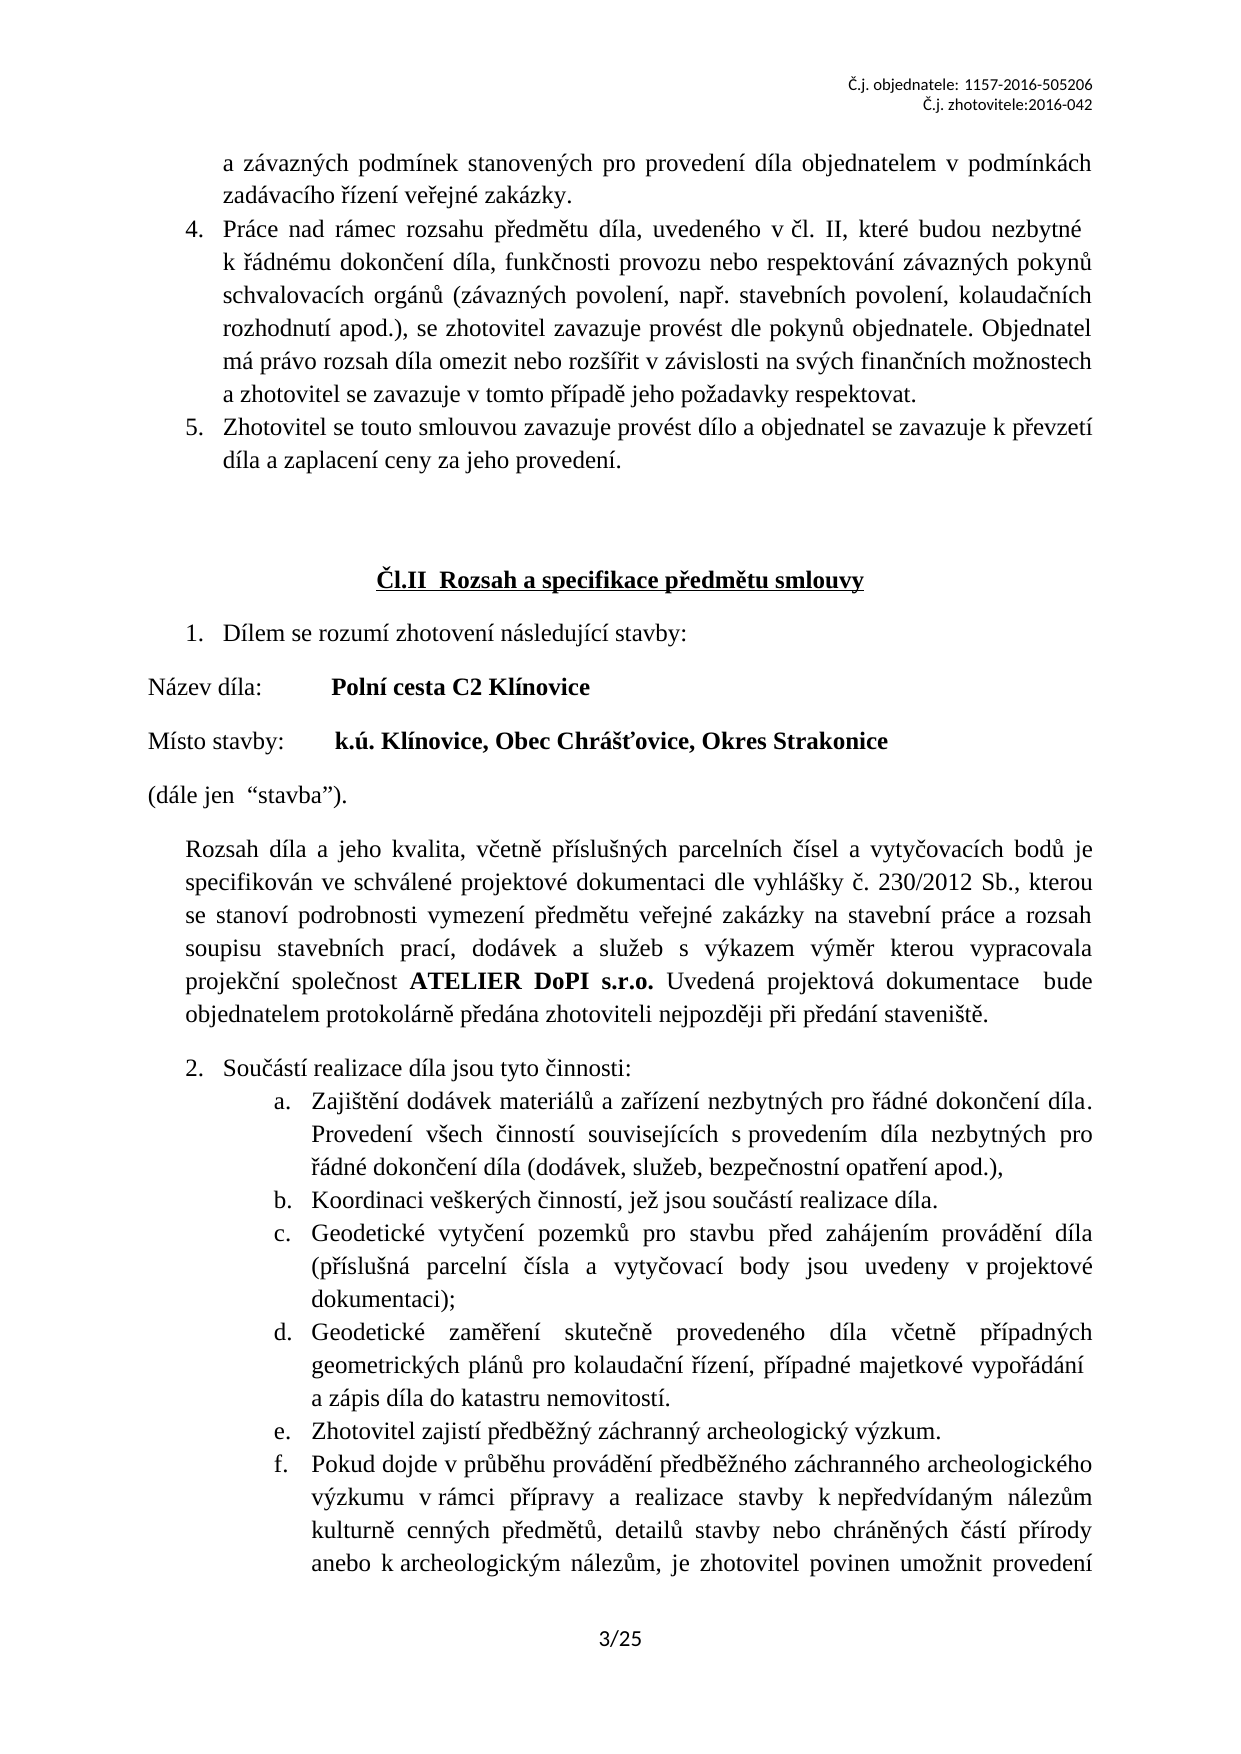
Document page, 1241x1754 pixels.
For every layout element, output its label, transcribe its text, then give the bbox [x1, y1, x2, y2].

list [274, 1449, 1093, 1577]
list Geodetické vytyčení pozemků pro stavbu před zahájením provádění díla (příslušná parcelní čísla a vytyčovací body jsou uvedeny v projektové dokumentaci); [274, 1218, 1093, 1313]
list Zajištění dodávek materiálů a zařízení nezbytných pro řádné dokončení díla. Provedení všech činností souvisejících s provedením díla nezbytných pro řádné dokončení díla (dodávek, služeb, bezpečnostní opatření apod.), [274, 1086, 1093, 1181]
text Místo stavby: k.ú. Klínovice, Obec Chrášťovice, Okres Strakonice [148, 726, 1093, 755]
list Zhotovitel se touto smlouvou zavazuje provést dílo a objednatel se zavazuje k převzetí díla a zaplacení ceny za jeho provedení. [185, 412, 1093, 473]
list Součástí realizace díla jsou tyto činnosti: [185, 1053, 1093, 1082]
text Čl.II Rozsah a specifikace předmětu smlouvy [148, 565, 1093, 593]
list Práce nad rámec rozsahu předmětu díla, uvedeného v čl. II, které budou nezbytné k řádnému dokončení díla, funkčnosti provozu nebo respektování závazných pokynů schvalovacích orgánů (závazných povolení, např. stavebních povolení, kolaudačních rozhodnutí apod.), se zhotovitel zavazuje provést dle pokynů objednatele. Objednatel má právo rozsah díla omezit nebo rozšířit v závislosti na svých finančních možnostech a zhotovitel se zavazuje v tomto případě jeho požadavky respektovat. [185, 214, 1093, 407]
text (dále jen “stavba”). [148, 780, 1093, 809]
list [185, 148, 1093, 209]
list Zhotovitel zajistí předběžný záchranný archeologický výzkum. [274, 1416, 1093, 1445]
list Dílem se rozumí zhotovení následující stavby: [185, 618, 1093, 647]
text Rozsah díla a jeho kvalita, včetně příslušných parcelních čísel a vytyčovacích bodů je specifikován ve schválené projektové dokumentaci dle vyhlášky č. 230/2012 Sb., kterou se stanoví podrobnosti vymezení předmětu veřejné zakázky na stavební práce a rozsah soupisu stavebních prací, dodávek a služeb s výkazem výměr kterou vypracovala projekční společnost ATELIER DoPI s.r.o. Uvedená projektová dokumentace bude objednatelem protokolárně předána zhotoviteli nejpozději při předání staveniště. [185, 834, 1093, 1028]
text Název díla: Polní cesta C2 Klínovice [148, 672, 1093, 701]
list Geodetické zaměření skutečně provedeného díla včetně případných geometrických plánů pro kolaudační řízení, případné majetkové vypořádání a zápis díla do katastru nemovitostí. [274, 1317, 1093, 1412]
list Koordinaci veškerých činností, jež jsou součástí realizace díla. [274, 1185, 1093, 1214]
